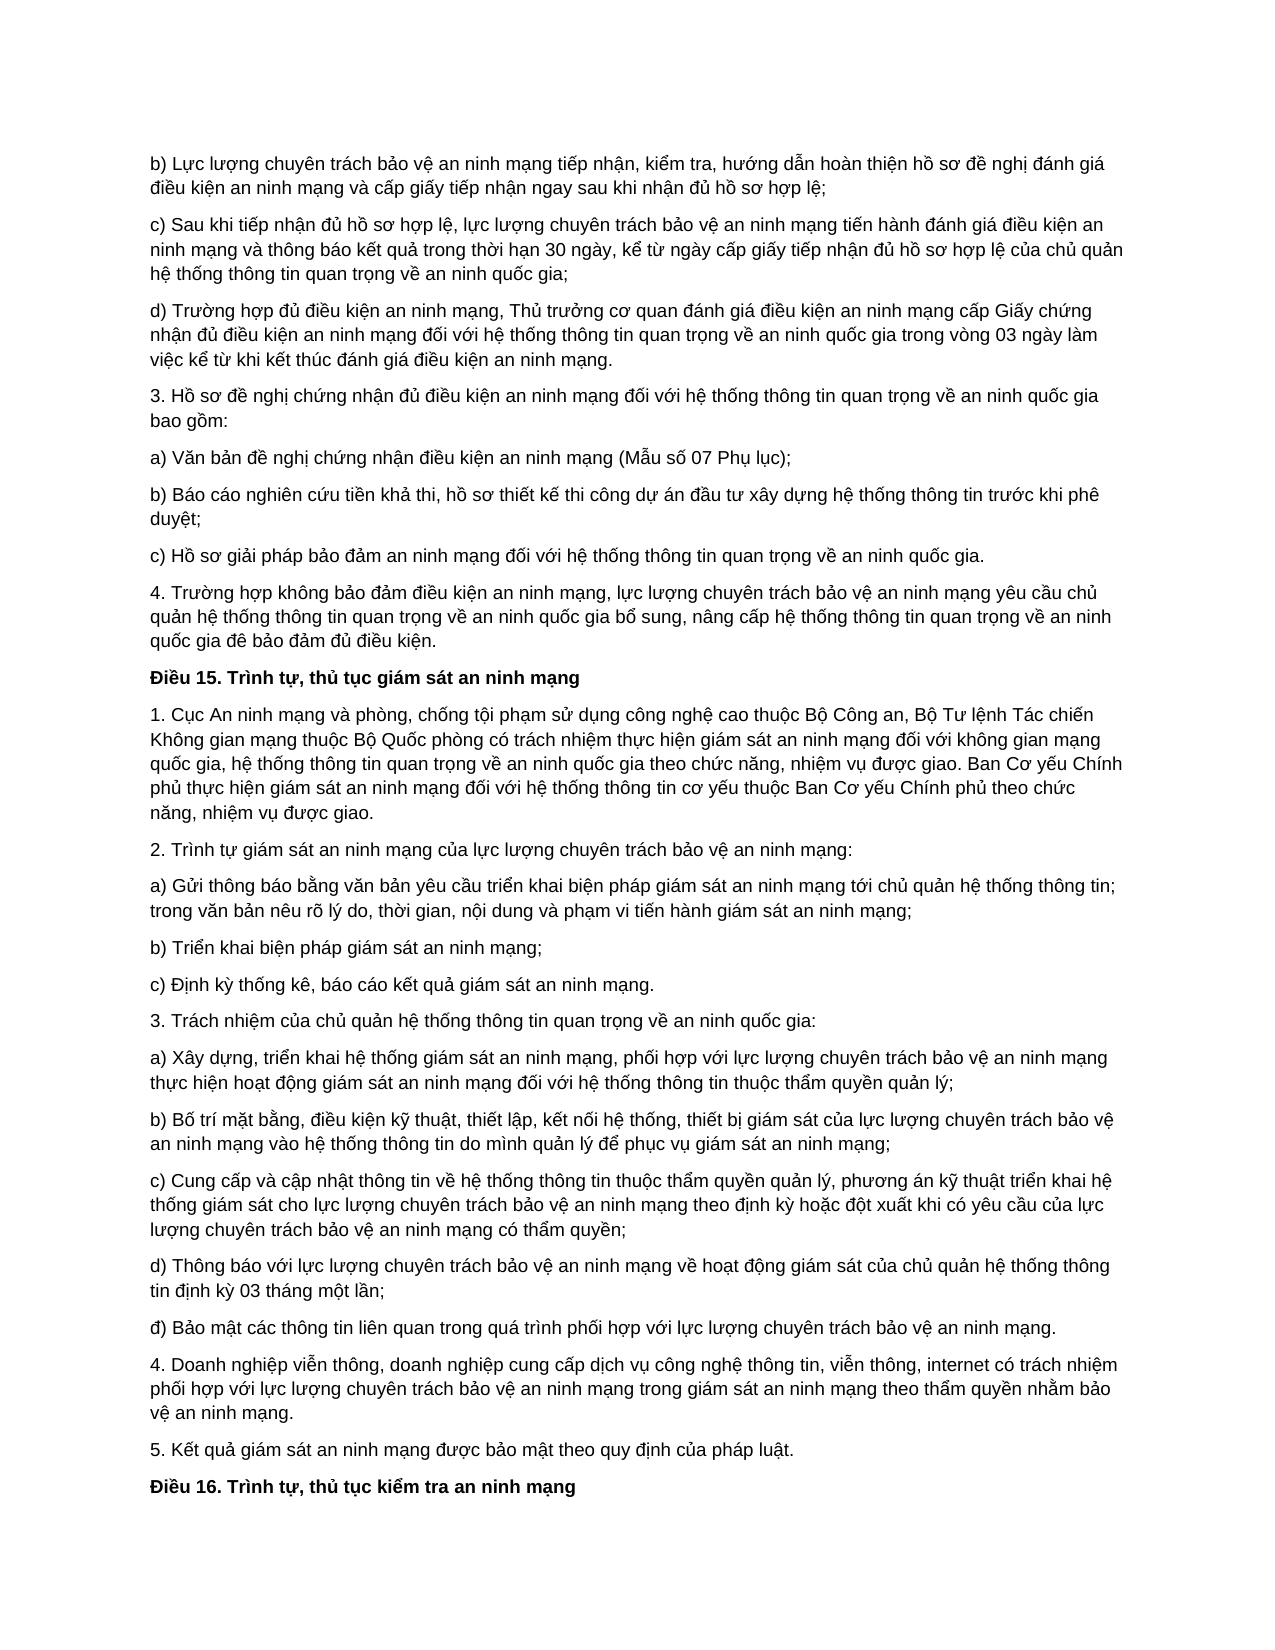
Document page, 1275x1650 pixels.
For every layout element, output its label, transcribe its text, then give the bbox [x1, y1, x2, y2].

text đ) Bảo mật các thông tin liên quan trong quá trình phối hợp với lực lượng chuyên trách bảo vệ an ninh mạng. [150, 1314, 1125, 1338]
text Điều 15. Trình tự, thủ tục giám sát an ninh mạng [150, 664, 1125, 689]
text 1. Cục An ninh mạng và phòng, chống tội phạm sử dụng công nghệ cao thuộc Bộ Công an, Bộ Tư lệnh Tác chiến Không gian mạng thuộc Bộ Quốc phòng có trách nhiệm thực hiện giám sát an ninh mạng đối với không gian mạng quốc gia, hệ thống thông tin quan trọng về an ninh quốc gia theo chức năng, nhiệm vụ được giao. Ban Cơ yếu Chính phủ thực hiện giám sát an ninh mạng đối với hệ thống thông tin cơ yếu thuộc Ban Cơ yếu Chính phủ theo chức năng, nhiệm vụ được giao. [150, 701, 1125, 823]
text 3. Hồ sơ đề nghị chứng nhận đủ điều kiện an ninh mạng đối với hệ thống thông tin quan trọng về an ninh quốc gia bao gồm: [150, 382, 1125, 431]
text 4. Doanh nghiệp viễn thông, doanh nghiệp cung cấp dịch vụ công nghệ thông tin, viễn thông, internet có trách nhiệm phối hợp với lực lượng chuyên trách bảo vệ an ninh mạng trong giám sát an ninh mạng theo thẩm quyền nhằm bảo vệ an ninh mạng. [150, 1351, 1125, 1424]
text c) Hồ sơ giải pháp bảo đảm an ninh mạng đối với hệ thống thông tin quan trọng về an ninh quốc gia. [150, 542, 1125, 566]
text c) Sau khi tiếp nhận đủ hồ sơ hợp lệ, lực lượng chuyên trách bảo vệ an ninh mạng tiến hành đánh giá điều kiện an ninh mạng và thông báo kết quả trong thời hạn 30 ngày, kể từ ngày cấp giấy tiếp nhận đủ hồ sơ hợp lệ của chủ quản hệ thống thông tin quan trọng về an ninh quốc gia; [150, 211, 1125, 284]
text b) Lực lượng chuyên trách bảo vệ an ninh mạng tiếp nhận, kiểm tra, hướng dẫn hoàn thiện hồ sơ đề nghị đánh giá điều kiện an ninh mạng và cấp giấy tiếp nhận ngay sau khi nhận đủ hồ sơ hợp lệ; [150, 150, 1125, 199]
text c) Cung cấp và cập nhật thông tin về hệ thống thông tin thuộc thẩm quyền quản lý, phương án kỹ thuật triển khai hệ thống giám sát cho lực lượng chuyên trách bảo vệ an ninh mạng theo định kỳ hoặc đột xuất khi có yêu cầu của lực lượng chuyên trách bảo vệ an ninh mạng có thẩm quyền; [150, 1167, 1125, 1240]
text b) Triển khai biện pháp giám sát an ninh mạng; [150, 934, 1125, 958]
text 5. Kết quả giám sát an ninh mạng được bảo mật theo quy định của pháp luật. [150, 1436, 1125, 1461]
text b) Bố trí mặt bằng, điều kiện kỹ thuật, thiết lập, kết nối hệ thống, thiết bị giám sát của lực lượng chuyên trách bảo vệ an ninh mạng vào hệ thống thông tin do mình quản lý để phục vụ giám sát an ninh mạng; [150, 1106, 1125, 1154]
text a) Xây dựng, triển khai hệ thống giám sát an ninh mạng, phối hợp với lực lượng chuyên trách bảo vệ an ninh mạng thực hiện hoạt động giám sát an ninh mạng đối với hệ thống thông tin thuộc thẩm quyền quản lý; [150, 1044, 1125, 1093]
text b) Báo cáo nghiên cứu tiền khả thi, hồ sơ thiết kế thi công dự án đầu tư xây dựng hệ thống thông tin trước khi phê duyệt; [150, 481, 1125, 529]
text d) Trường hợp đủ điều kiện an ninh mạng, Thủ trưởng cơ quan đánh giá điều kiện an ninh mạng cấp Giấy chứng nhận đủ điều kiện an ninh mạng đối với hệ thống thông tin quan trọng về an ninh quốc gia trong vòng 03 ngày làm việc kể từ khi kết thúc đánh giá điều kiện an ninh mạng. [150, 297, 1125, 370]
text a) Gửi thông báo bằng văn bản yêu cầu triển khai biện pháp giám sát an ninh mạng tới chủ quản hệ thống thông tin; trong văn bản nêu rõ lý do, thời gian, nội dung và phạm vi tiến hành giám sát an ninh mạng; [150, 872, 1125, 921]
text d) Thông báo với lực lượng chuyên trách bảo vệ an ninh mạng về hoạt động giám sát của chủ quản hệ thống thông tin định kỳ 03 tháng một lần; [150, 1252, 1125, 1301]
text c) Định kỳ thống kê, báo cáo kết quả giám sát an ninh mạng. [150, 971, 1125, 995]
text 4. Trường hợp không bảo đảm điều kiện an ninh mạng, lực lượng chuyên trách bảo vệ an ninh mạng yêu cầu chủ quản hệ thống thông tin quan trọng về an ninh quốc gia bổ sung, nâng cấp hệ thống thông tin quan trọng về an ninh quốc gia đê bảo đảm đủ điều kiện. [150, 579, 1125, 652]
text 3. Trách nhiệm của chủ quản hệ thống thông tin quan trọng về an ninh quốc gia: [150, 1007, 1125, 1032]
text a) Văn bản đề nghị chứng nhận điều kiện an ninh mạng (Mẫu số 07 Phụ lục); [150, 444, 1125, 468]
text Điều 16. Trình tự, thủ tục kiểm tra an ninh mạng [150, 1473, 1125, 1497]
text 2. Trình tự giám sát an ninh mạng của lực lượng chuyên trách bảo vệ an ninh mạng: [150, 836, 1125, 860]
